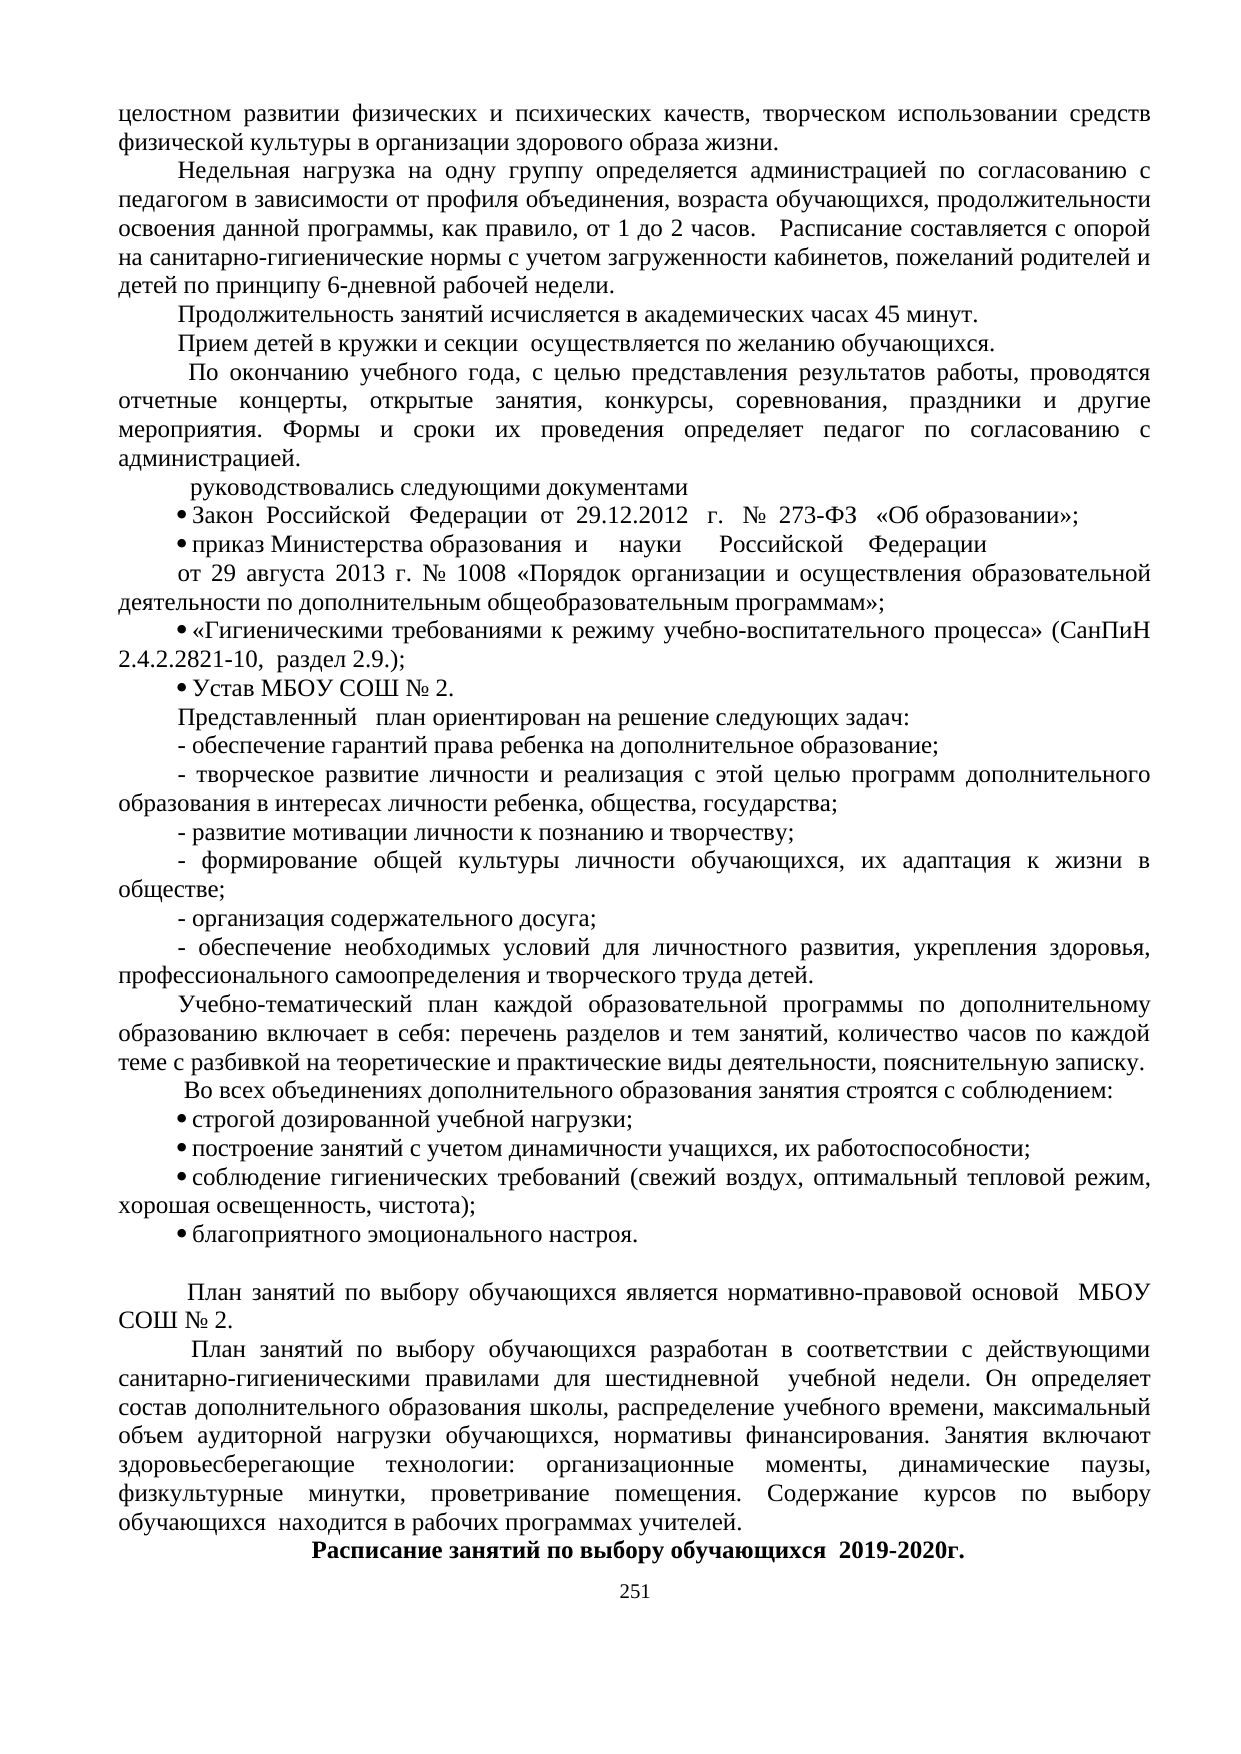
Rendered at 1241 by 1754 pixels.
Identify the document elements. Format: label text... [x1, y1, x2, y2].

text По окончанию учебного года, с целью представления результатов работы, проводятся отчетные концерты, открытые занятия, конкурсы, соревнования, праздники и другие мероприятия. Формы и сроки их проведения определяет педагог по согласованию с администрацией. [118, 357, 1152, 472]
text - обеспечение необходимых условий для личностного развития, укрепления здоровья, профессионального самоопределения и творческого труда детей. [118, 932, 1152, 989]
text - творческое развитие личности и реализация с этой целью программ дополнительного образования в интересах личности ребенка, общества, государства; [118, 759, 1152, 817]
list Закон Российской Федерации от 29.12.2012 г. № 273-ФЗ «Об образовании»; [118, 500, 1152, 529]
text План занятий по выбору обучающихся является нормативно-правовой основой МБОУ СОШ № 2. [118, 1277, 1152, 1334]
text Во всех объединениях дополнительного образования занятия строятся с соблюдением: [118, 1075, 1152, 1104]
text - обеспечение гарантий права ребенка на дополнительное образование; [118, 730, 1152, 759]
text Представленный план ориентирован на решение следующих задач: [118, 702, 1152, 730]
list Устав МБОУ СОШ № 2. [118, 673, 1152, 702]
text от 29 августа 2013 г. № 1008 «Порядок организации и осуществления образовательной деятельности по дополнительным общеобразовательным программам»; [118, 558, 1152, 615]
list построение занятий с учетом динамичности учащихся, их работоспособности; [118, 1133, 1152, 1162]
list соблюдение гигиенических требований (свежий воздух, оптимальный тепловой режим, хорошая освещенность, чистота); [118, 1162, 1152, 1219]
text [118, 98, 1152, 155]
text - формирование общей культуры личности обучающихся, их адаптация к жизни в обществе; [118, 845, 1152, 903]
text Прием детей в кружки и секции осуществляется по желанию обучающихся. [118, 328, 1152, 357]
text Продолжительность занятий исчисляется в академических часах 45 минут. [118, 299, 1152, 328]
list строгой дозированной учебной нагрузки; [118, 1104, 1152, 1133]
list приказ Министерства образования и науки Российской Федерации [118, 529, 1152, 558]
list «Гигиеническими требованиями к режиму учебно-воспитательного процесса» (СанПиН 2.4.2.2821-10, раздел 2.9.); [118, 615, 1152, 673]
text План занятий по выбору обучающихся разработан в соответствии с действующими санитарно-гигиеническими правилами для шестидневной учебной недели. Он определяет состав дополнительного образования школы, распределение учебного времени, максимальный объем аудиторной нагрузки обучающихся, нормативы финансирования. Занятия включают здоровьесберегающие технологии: организационные моменты, динамические паузы, физкультурные минутки, проветривание помещения. Содержание курсов по выбору обучающихся находится в рабочих программах учителей. [118, 1334, 1152, 1535]
text - развитие мотивации личности к познанию и творчеству; [118, 817, 1152, 845]
list благоприятного эмоционального настроя. [118, 1219, 1152, 1248]
text Учебно-тематический план каждой образовательной программы по дополнительному образованию включает в себя: перечень разделов и тем занятий, количество часов по каждой теме с разбивкой на теоретические и практические виды деятельности, пояснительную записку. [118, 989, 1152, 1075]
text Расписание занятий по выбору обучающихся 2019-2020г. [118, 1535, 1152, 1564]
text Недельная нагрузка на одну группу определяется администрацией по согласованию с педагогом в зависимости от профиля объединения, возраста обучающихся, продолжительности освоения данной программы, как правило, от 1 до 2 часов. Расписание составляется с опорой на санитарно-гигиенические нормы с учетом загруженности кабинетов, пожеланий родителей и детей по принципу 6-дневной рабочей недели. [118, 155, 1152, 299]
text - организация содержательного досуга; [118, 903, 1152, 932]
text руководствовались следующими документами [118, 472, 1152, 500]
